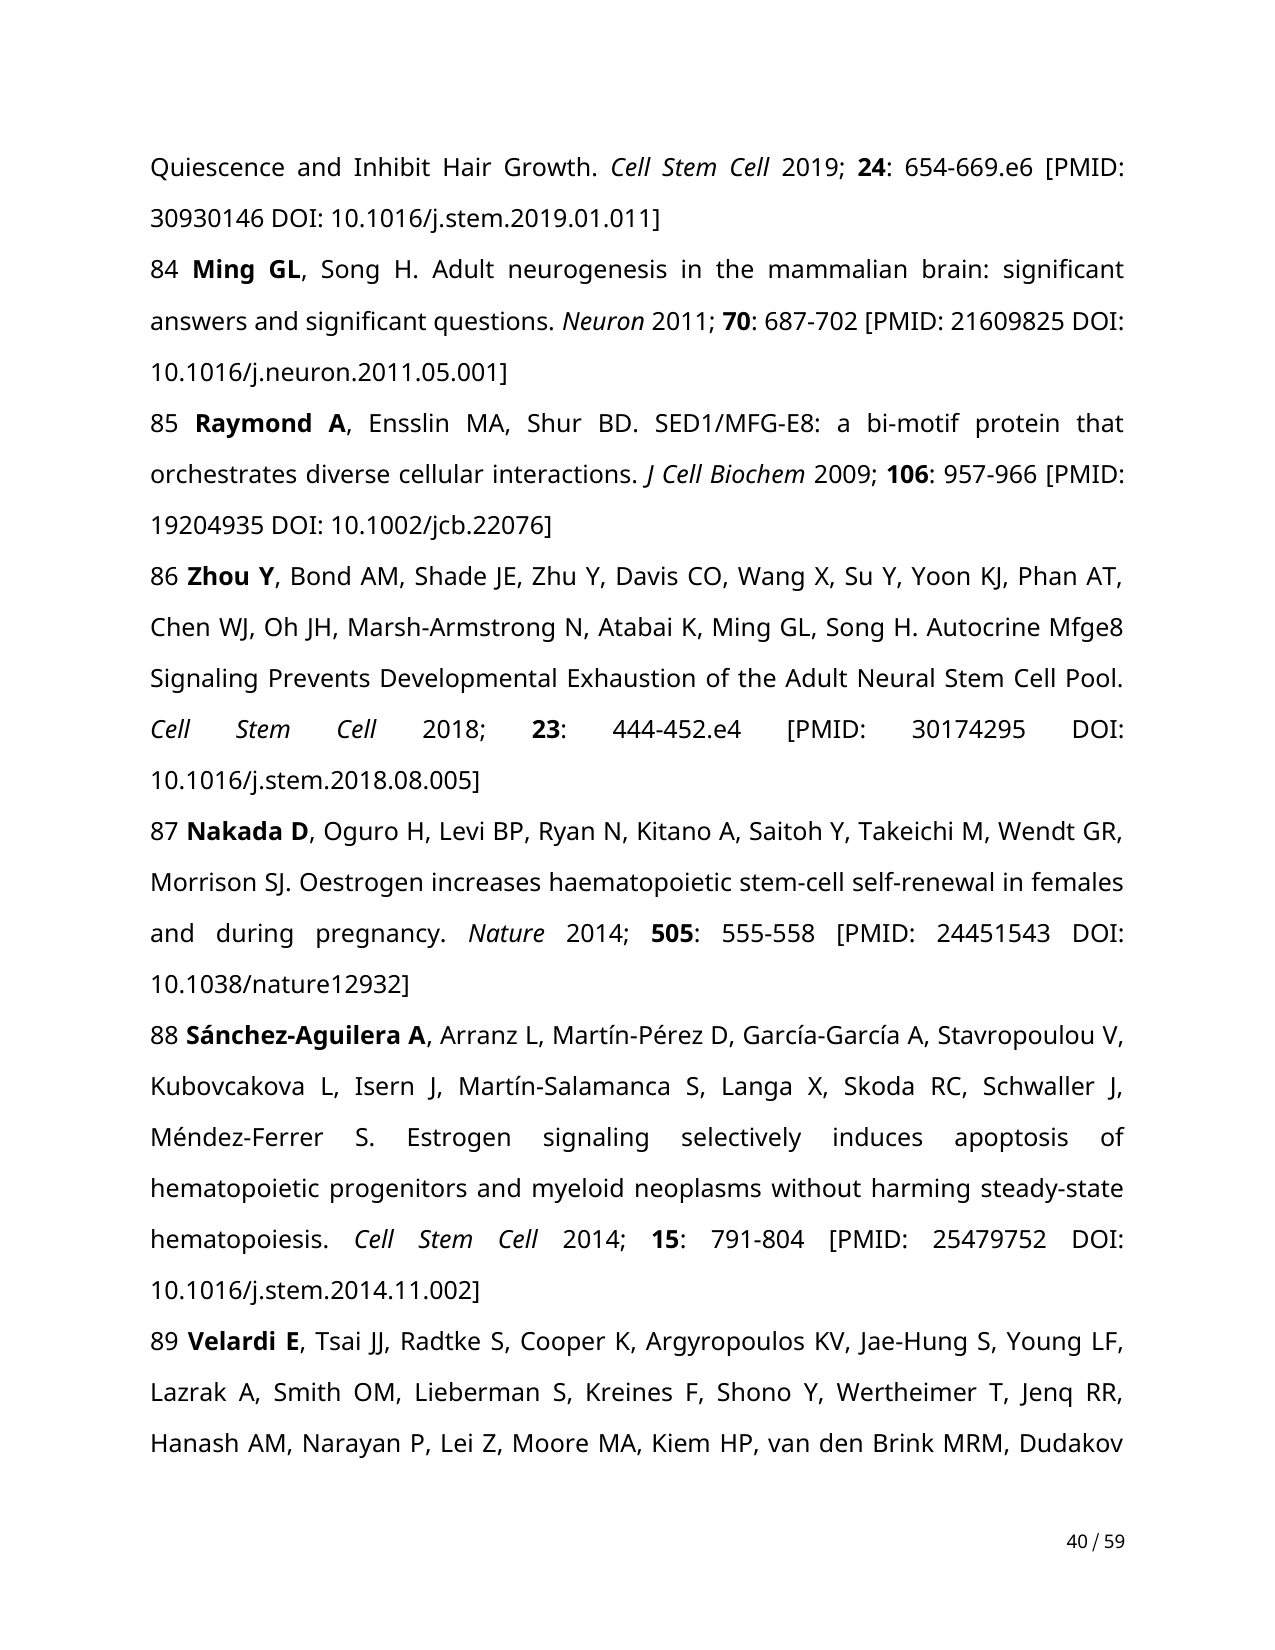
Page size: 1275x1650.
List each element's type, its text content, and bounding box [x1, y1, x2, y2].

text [150, 150, 1125, 235]
text 86 Zhou Y, Bond AM, Shade JE, Zhu Y, Davis CO, Wang X, Su Y, Yoon KJ, Phan AT, Chen WJ, Oh JH, Marsh-Armstrong N, Atabai K, Ming GL, Song H. Autocrine Mfge8 Signaling Prevents Developmental Exhaustion of the Adult Neural Stem Cell Pool. Cell Stem Cell 2018; 23: 444-452.e4 [PMID: 30174295 DOI: 10.1016/j.stem.2018.08.005] [150, 558, 1125, 797]
text 85 Raymond A, Ensslin MA, Shur BD. SED1/MFG-E8: a bi-motif protein that orchestrates diverse cellular interactions. J Cell Biochem 2009; 106: 957-966 [PMID: 19204935 DOI: 10.1002/jcb.22076] [150, 405, 1125, 541]
text 87 Nakada D, Oguro H, Levi BP, Ryan N, Kitano A, Saitoh Y, Takeichi M, Wendt GR, Morrison SJ. Oestrogen increases haematopoietic stem-cell self-renewal in females and during pregnancy. Nature 2014; 505: 555-558 [PMID: 24451543 DOI: 10.1038/nature12932] [150, 813, 1125, 1001]
text 88 Sánchez-Aguilera A, Arranz L, Martín-Pérez D, García-García A, Stavropoulou V, Kubovcakova L, Isern J, Martín-Salamanca S, Langa X, Skoda RC, Schwaller J, Méndez-Ferrer S. Estrogen signaling selectively induces apoptosis of hematopoietic progenitors and myeloid neoplasms without harming steady-state hematopoiesis. Cell Stem Cell 2014; 15: 791-804 [PMID: 25479752 DOI: 10.1016/j.stem.2014.11.002] [150, 1018, 1125, 1307]
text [150, 1324, 1125, 1460]
text 84 Ming GL, Song H. Adult neurogenesis in the mammalian brain: significant answers and significant questions. Neuron 2011; 70: 687-702 [PMID: 21609825 DOI: 10.1016/j.neuron.2011.05.001] [150, 252, 1125, 388]
